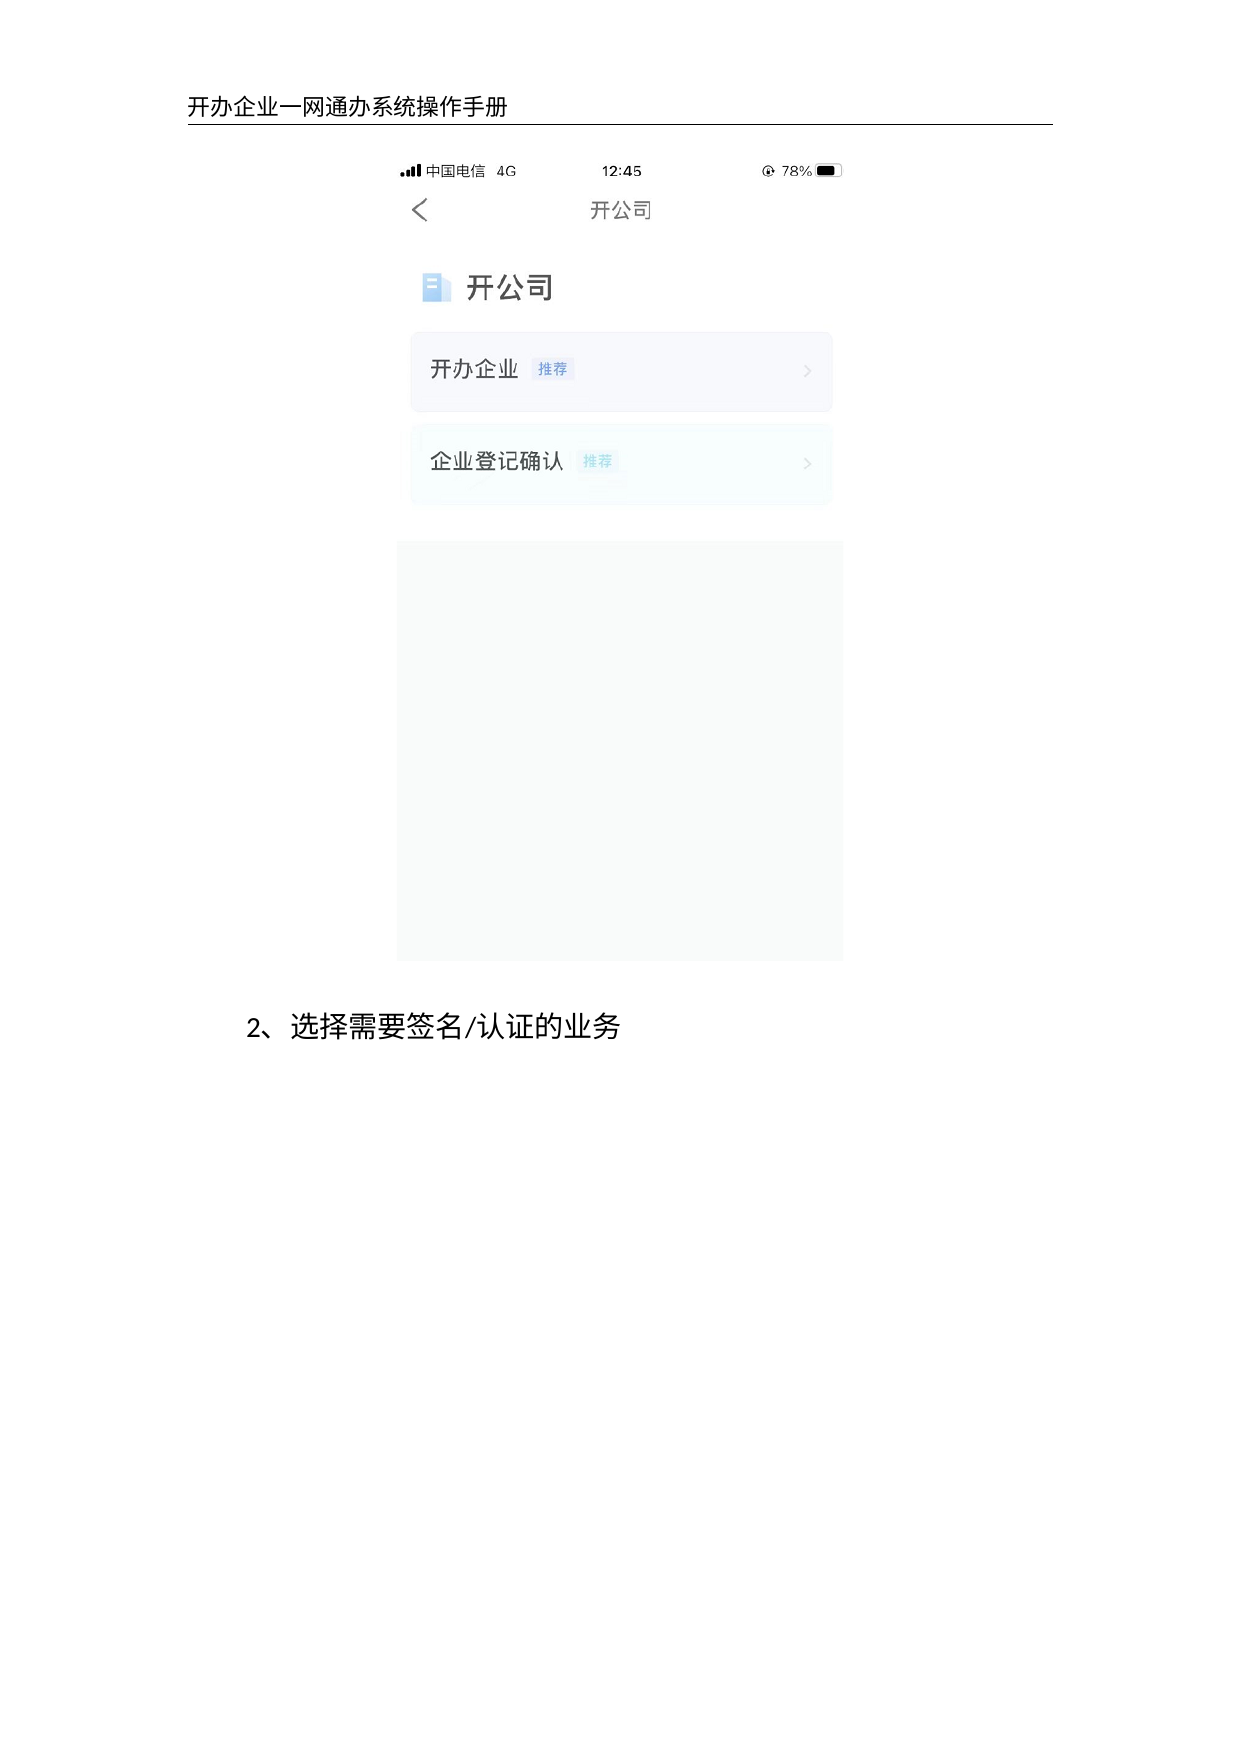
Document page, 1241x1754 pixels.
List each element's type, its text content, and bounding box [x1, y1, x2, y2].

picture [396, 162, 844, 961]
text 2、选择需要签名/认证的业务 [187, 992, 1053, 1057]
